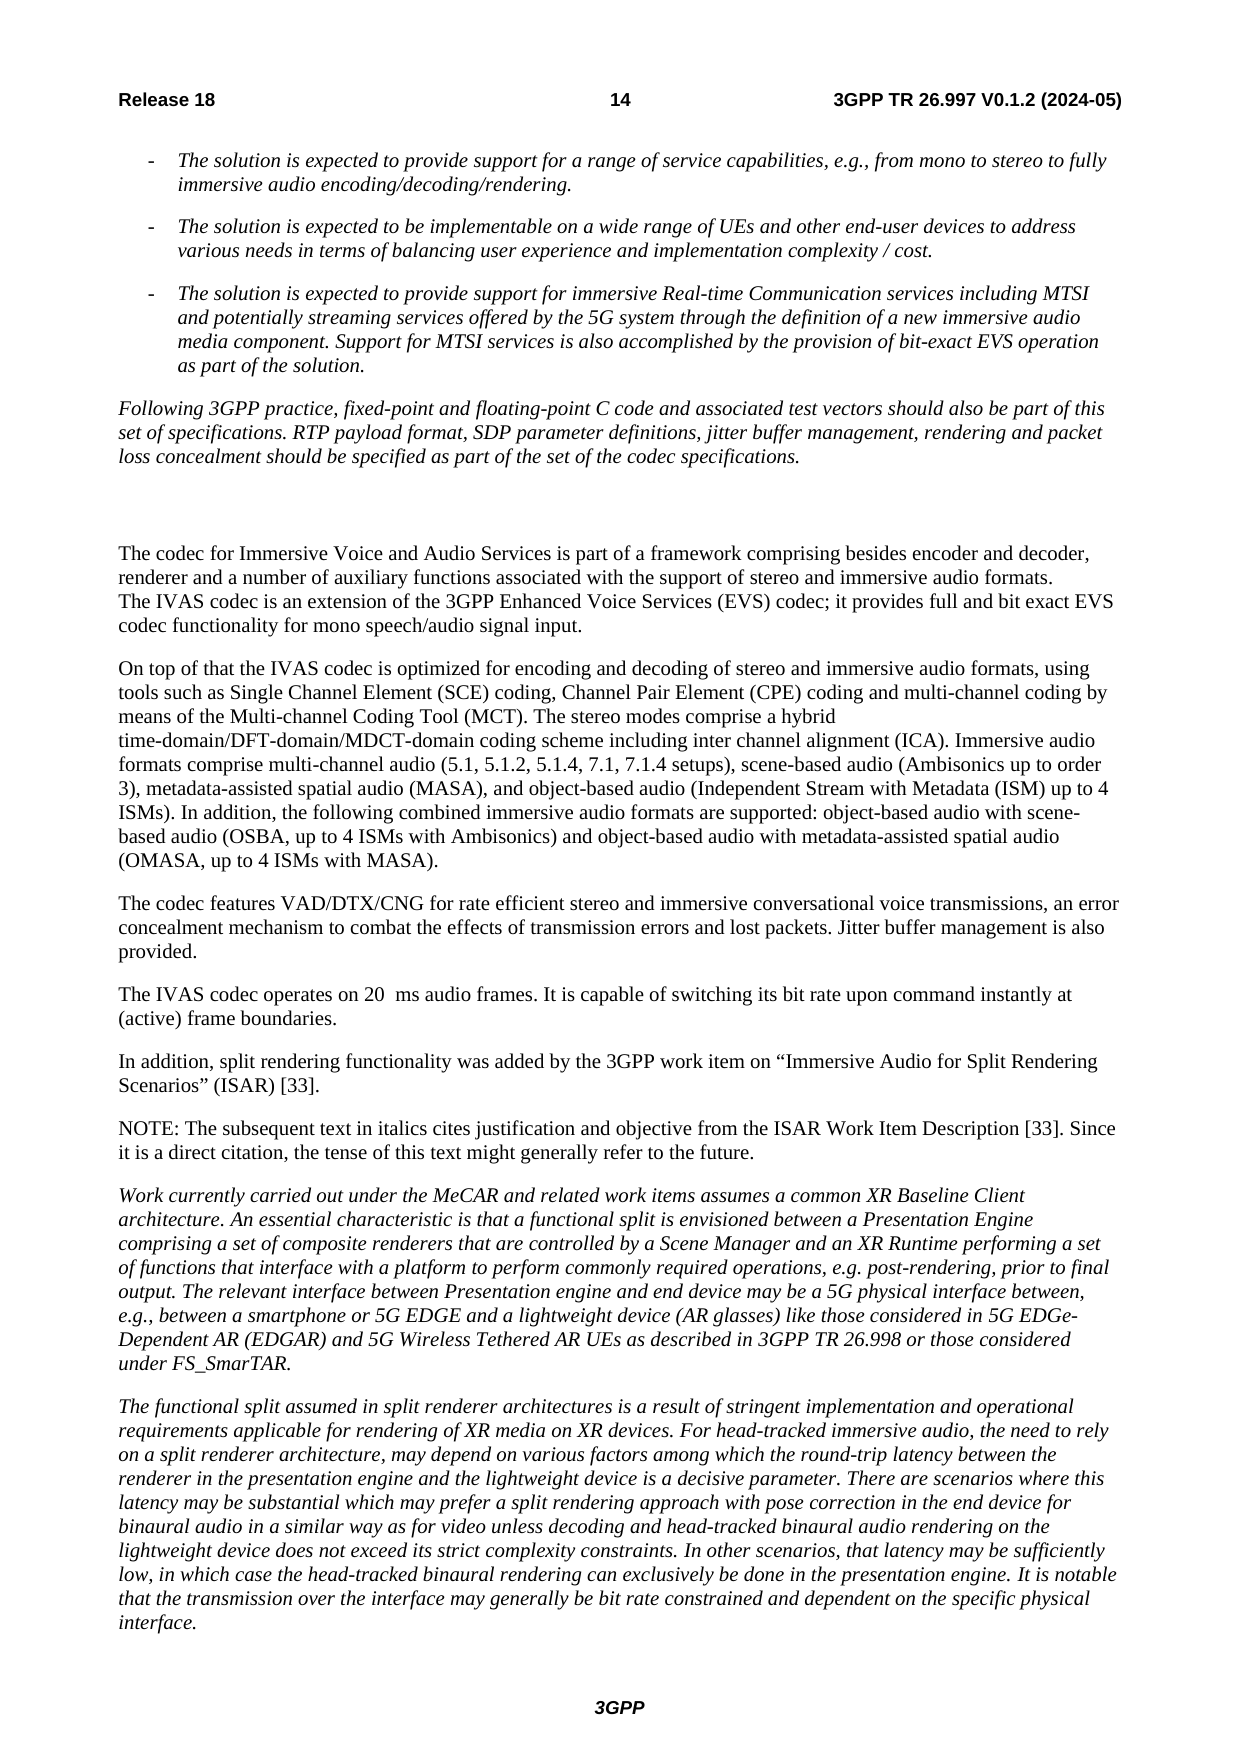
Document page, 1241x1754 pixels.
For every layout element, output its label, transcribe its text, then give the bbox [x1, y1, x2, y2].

text The codec for Immersive Voice and Audio Services is part of a framework comprising besides encoder and decoder, renderer and a number of auxiliary functions associated with the support of stereo and immersive audio formats. [118, 541, 1122, 589]
text The IVAS codec is an extension of the 3GPP Enhanced Voice Services (EVS) codec; it provides full and bit exact EVS codec functionality for mono speech/audio signal input. [118, 589, 1122, 637]
text The IVAS codec operates on 20ms audio frames. It is capable of switching its bit rate upon command instantly at (active) frame boundaries. [118, 982, 1122, 1030]
text On top of that the IVAS codec is optimized for encoding and decoding of stereo and immersive audio formats, using tools such as Single Channel Element (SCE) coding, Channel Pair Element (CPE) coding and multi-channel coding by means of the Multi-channel Coding Tool (MCT). The stereo modes comprise a hybrid time-domain/DFT-domain/MDCT-domain coding scheme including inter channel alignment (ICA). Immersive audio formats comprise multi-channel audio (5.1, 5.1.2, 5.1.4, 7.1, 7.1.4 setups), scene-based audio (Ambisonics up to order 3), metadata-assisted spatial audio (MASA), and object-based audio (Independent Stream with Metadata (ISM) up to 4 ISMs). In addition, the following combined immersive audio formats are supported: object-based audio with scene-based audio (OSBA, up to 4 ISMs with Ambisonics) and object-based audio with metadata-assisted spatial audio (OMASA, up to 4 ISMs with MASA). [118, 656, 1122, 872]
text The codec features VAD/DTX/CNG for rate efficient stereo and immersive conversational voice transmissions, an error concealment mechanism to combat the effects of transmission errors and lost packets. Jitter buffer management is also provided. [118, 891, 1122, 963]
